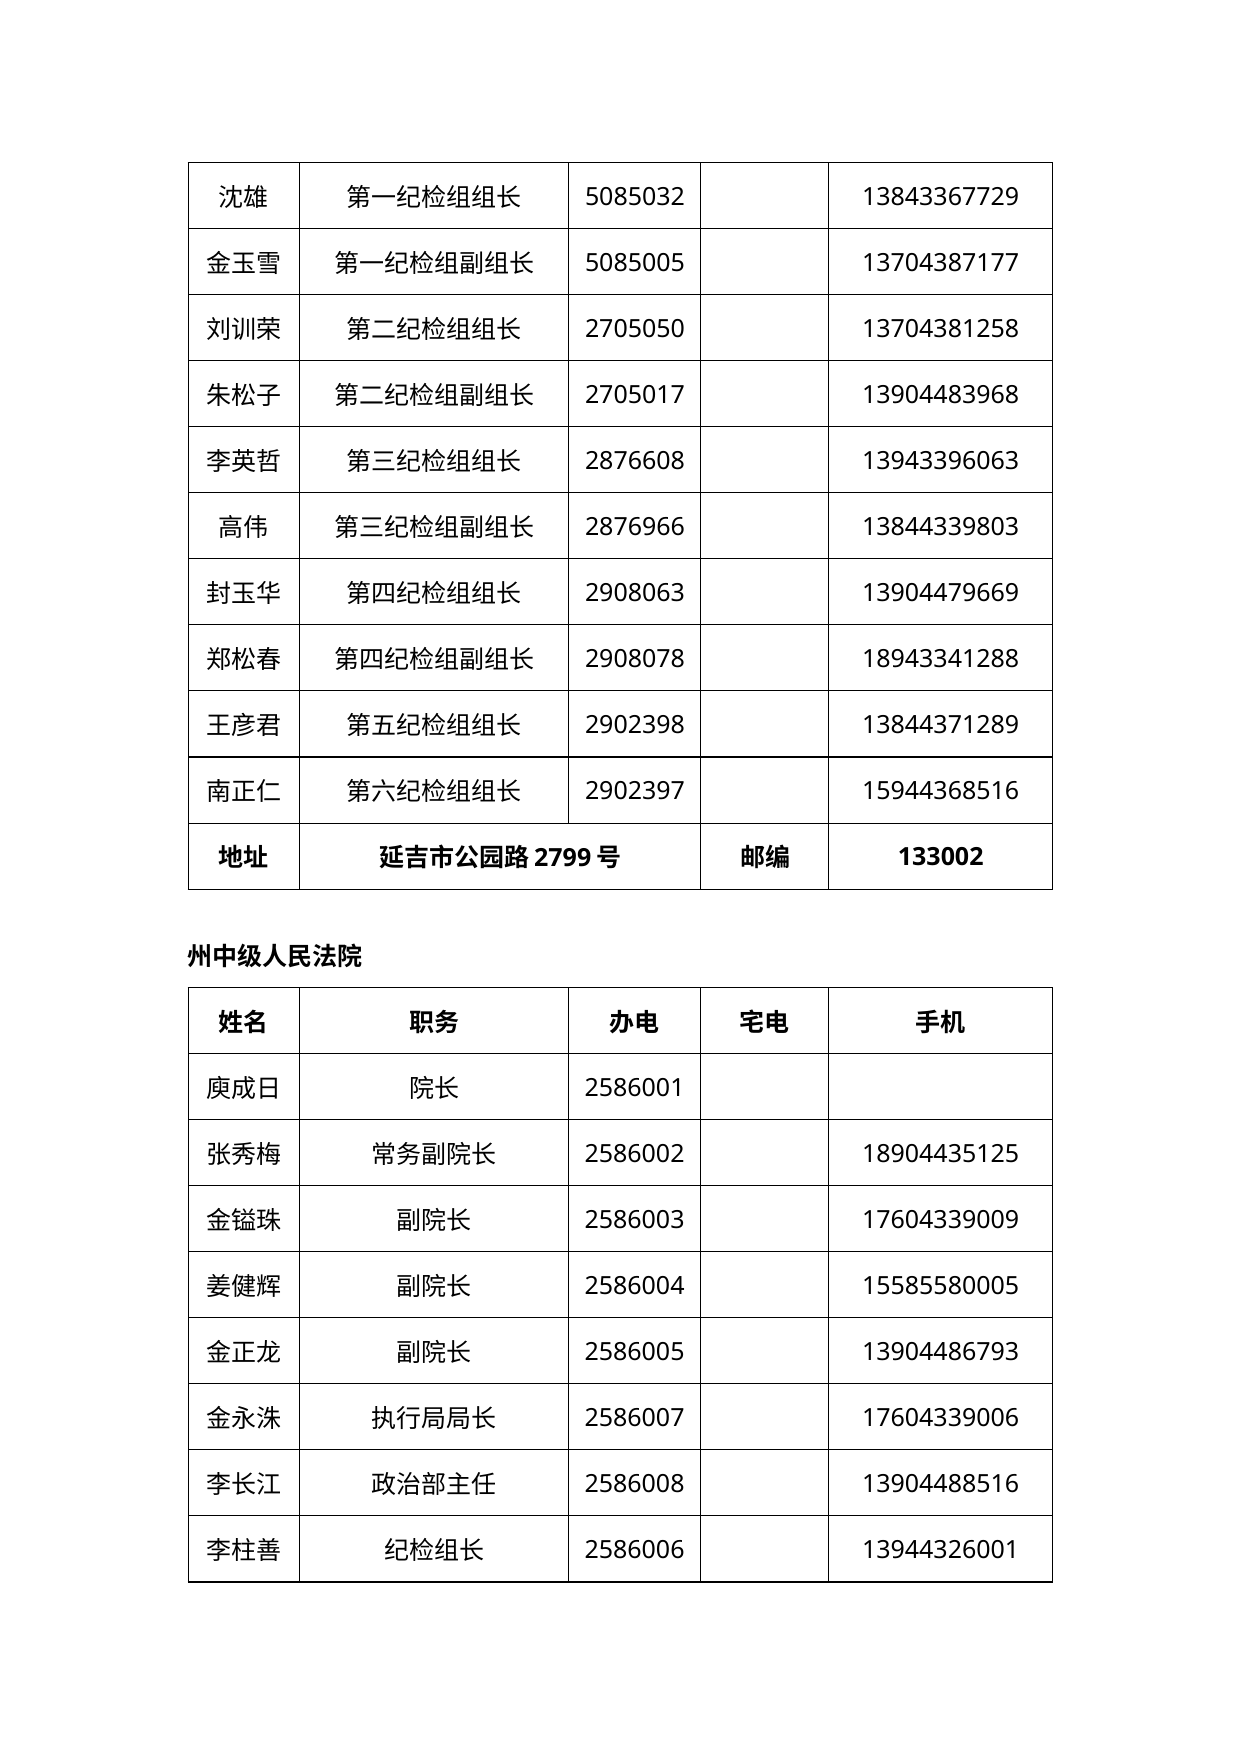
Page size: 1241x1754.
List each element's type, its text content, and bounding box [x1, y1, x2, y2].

table_cell 封玉华 [189, 559, 299, 624]
table_cell [701, 1318, 828, 1383]
table_cell 庾成日 [189, 1054, 299, 1119]
table_cell 王彦君 [189, 691, 299, 756]
table_cell 13904486793 [829, 1318, 1052, 1383]
table_cell 副院长 [300, 1252, 568, 1317]
table_header 办电 [569, 988, 700, 1053]
table_header 手机 [829, 988, 1052, 1053]
table_cell [701, 559, 828, 624]
table_cell 2876608 [569, 427, 700, 492]
table_cell 院长 [300, 1054, 568, 1119]
table_cell [701, 1186, 828, 1251]
table_cell 张秀梅 [189, 1120, 299, 1185]
table_cell 2586004 [569, 1252, 700, 1317]
table_cell 2908063 [569, 559, 700, 624]
table_cell 2586001 [569, 1054, 700, 1119]
table_header 姓名 [189, 988, 299, 1053]
table_cell [701, 493, 828, 558]
table_cell 18943341288 [829, 625, 1052, 690]
table_cell 第二纪检组副组长 [300, 361, 568, 426]
table_cell 13904488516 [829, 1450, 1052, 1515]
table_cell 纪检组长 [300, 1516, 568, 1581]
table_cell 高伟 [189, 493, 299, 558]
table_cell 姜健辉 [189, 1252, 299, 1317]
table_cell [701, 361, 828, 426]
table_cell 李柱善 [189, 1516, 299, 1581]
table_cell 13704381258 [829, 295, 1052, 360]
table_cell 金永洙 [189, 1384, 299, 1449]
table_cell 刘训荣 [189, 295, 299, 360]
table_cell 2908078 [569, 625, 700, 690]
table_cell [701, 427, 828, 492]
table_cell 13944326001 [829, 1516, 1052, 1581]
table_header 宅电 [701, 988, 828, 1053]
table_cell 2902397 [569, 758, 700, 822]
table_cell 13943396063 [829, 427, 1052, 492]
table_cell 李长江 [189, 1450, 299, 1515]
table_cell 2586003 [569, 1186, 700, 1251]
table_cell 第五纪检组组长 [300, 691, 568, 756]
table_cell 13904479669 [829, 559, 1052, 624]
table_cell 李英哲 [189, 427, 299, 492]
table_cell 第三纪检组副组长 [300, 493, 568, 558]
table_cell 第三纪检组组长 [300, 427, 568, 492]
table_cell [701, 625, 828, 690]
table_cell 15585580005 [829, 1252, 1052, 1317]
table_cell 133002 [829, 824, 1052, 888]
table_cell 5085005 [569, 229, 700, 294]
table_cell 副院长 [300, 1318, 568, 1383]
table_cell 金正龙 [189, 1318, 299, 1383]
table_cell 13844339803 [829, 493, 1052, 558]
table_cell 沈雄 [189, 163, 299, 228]
table_cell 第二纪检组组长 [300, 295, 568, 360]
table_cell 2902398 [569, 691, 700, 756]
table_cell 5085032 [569, 163, 700, 228]
table_cell 朱松子 [189, 361, 299, 426]
table_header 职务 [300, 988, 568, 1053]
table_cell [701, 1252, 828, 1317]
table_cell [701, 295, 828, 360]
table_cell 2876966 [569, 493, 700, 558]
table_cell 2586007 [569, 1384, 700, 1449]
table_cell 第六纪检组组长 [300, 758, 568, 822]
table_cell 17604339006 [829, 1384, 1052, 1449]
table_cell 13704387177 [829, 229, 1052, 294]
table_cell [701, 1516, 828, 1581]
table_cell 13844371289 [829, 691, 1052, 756]
table_cell 执行局局长 [300, 1384, 568, 1449]
table_cell 17604339009 [829, 1186, 1052, 1251]
table_cell [701, 1384, 828, 1449]
table_cell 延吉市公园路2799号 [300, 824, 700, 888]
table_cell [701, 1120, 828, 1185]
table_cell 郑松春 [189, 625, 299, 690]
table_cell 金镒珠 [189, 1186, 299, 1251]
table_cell 邮编 [701, 824, 828, 888]
table_cell [701, 163, 828, 228]
table_cell 15944368516 [829, 758, 1052, 822]
table_cell 2586006 [569, 1516, 700, 1581]
table_cell 第一纪检组组长 [300, 163, 568, 228]
table_cell [701, 758, 828, 822]
table_cell 副院长 [300, 1186, 568, 1251]
table_cell 2586008 [569, 1450, 700, 1515]
table_cell 2586002 [569, 1120, 700, 1185]
table_cell 13843367729 [829, 163, 1052, 228]
table_cell 政治部主任 [300, 1450, 568, 1515]
table_cell 地址 [189, 824, 299, 888]
table_cell 第四纪检组副组长 [300, 625, 568, 690]
table_cell 金玉雪 [189, 229, 299, 294]
table_cell [701, 229, 828, 294]
table_cell [701, 691, 828, 756]
table_cell 南正仁 [189, 758, 299, 822]
table_cell 第一纪检组副组长 [300, 229, 568, 294]
table_cell [701, 1450, 828, 1515]
table_cell 2705017 [569, 361, 700, 426]
table_cell 2705050 [569, 295, 700, 360]
table_cell 第四纪检组组长 [300, 559, 568, 624]
table_cell 13904483968 [829, 361, 1052, 426]
table_cell 18904435125 [829, 1120, 1052, 1185]
table_cell [701, 1054, 828, 1119]
table_cell 2586005 [569, 1318, 700, 1383]
table_cell [829, 1054, 1052, 1119]
table_cell 常务副院长 [300, 1120, 568, 1185]
text 州中级人民法院 [187, 922, 1053, 987]
